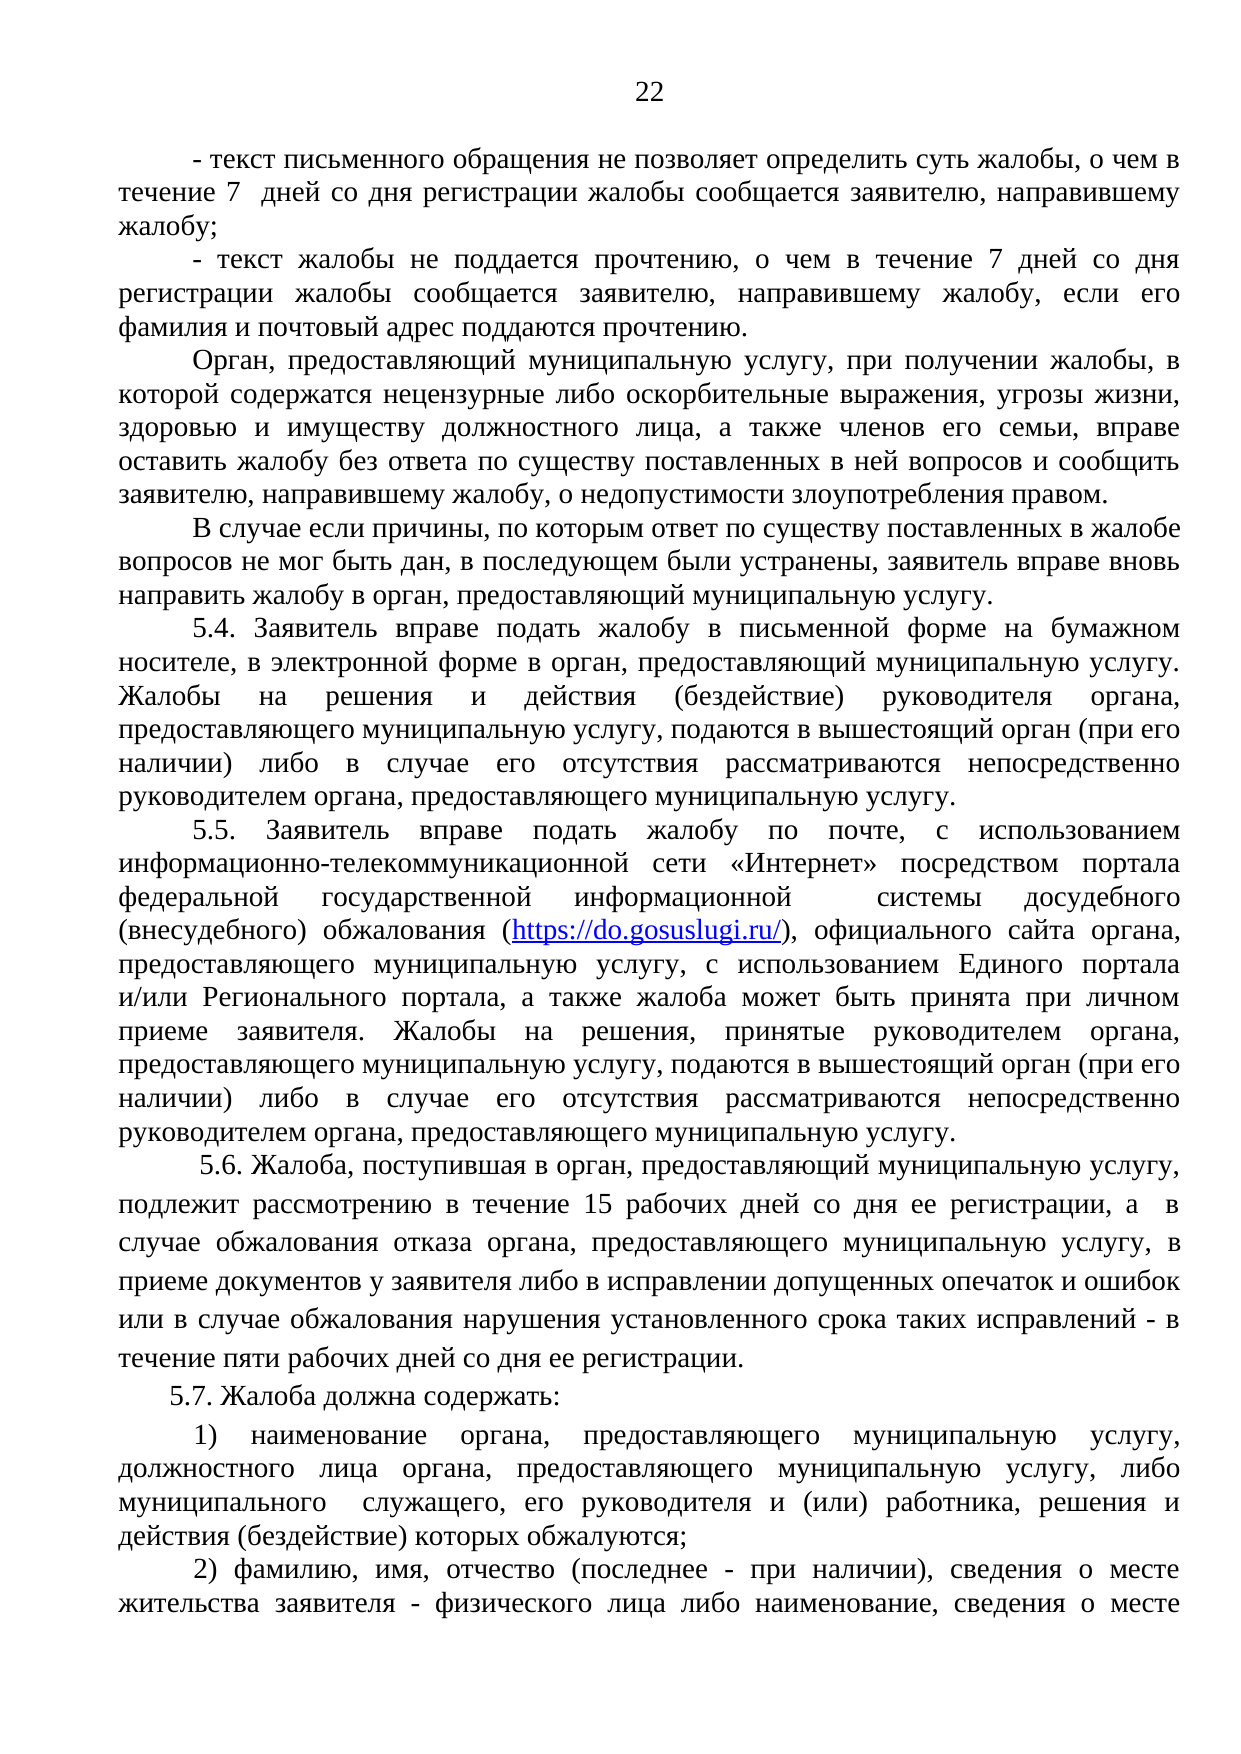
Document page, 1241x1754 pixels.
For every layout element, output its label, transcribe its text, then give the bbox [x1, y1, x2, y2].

text 1) наименование органа, предоставляющего муниципальную услугу, должностного лица органа, предоставляющего муниципальную услугу, либо муниципального служащего, его руководителя и (или) работника, решения и действия (бездействие) которых обжалуются; [118, 1417, 1181, 1551]
text - текст письменного обращения не позволяет определить суть жалобы, о чем в течение 7 дней со дня регистрации жалобы сообщается заявителю, направившему жалобу; [118, 141, 1181, 242]
text 5.6. Жалоба, поступившая в орган, предоставляющий муниципальную услугу, подлежит рассмотрению в течение 15 рабочих дней со дня ее регистрации, а в случае обжалования отказа органа, предоставляющего муниципальную услугу, в приеме документов у заявителя либо в исправлении допущенных опечаток и ошибок или в случае обжалования нарушения установленного срока таких исправлений - в течение пяти рабочих дней со дня ее регистрации. [118, 1147, 1181, 1373]
text 5.5. Заявитель вправе подать жалобу по почте, с использованием информационно-телекоммуникационной сети «Интернет» посредством портала федеральной государственной информационной системы досудебного (внесудебного) обжалования (https://do.gosuslugi.ru/), официального сайта органа, предоставляющего муниципальную услугу, с использованием Единого портала и/или Регионального портала, а также жалоба может быть принята при личном приеме заявителя. Жалобы на решения, принятые руководителем органа, предоставляющего муниципальную услугу, подаются в вышестоящий орган (при его наличии) либо в случае его отсутствия рассматриваются непосредственно руководителем органа, предоставляющего муниципальную услугу. [118, 812, 1181, 1147]
text Орган, предоставляющий муниципальную услугу, при получении жалобы, в которой содержатся нецензурные либо оскорбительные выражения, угрозы жизни, здоровью и имуществу должностного лица, а также членов его семьи, вправе оставить жалобу без ответа по существу поставленных в ней вопросов и сообщить заявителю, направившему жалобу, о недопустимости злоупотребления правом. [118, 342, 1181, 510]
text 5.4. Заявитель вправе подать жалобу в письменной форме на бумажном носителе, в электронной форме в орган, предоставляющий муниципальную услугу. Жалобы на решения и действия (бездействие) руководителя органа, предоставляющего муниципальную услугу, подаются в вышестоящий орган (при его наличии) либо в случае его отсутствия рассматриваются непосредственно руководителем органа, предоставляющего муниципальную услугу. [118, 611, 1181, 812]
text 5.7. Жалоба должна содержать: [118, 1378, 1181, 1412]
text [118, 1551, 1181, 1618]
text - текст жалобы не поддается прочтению, о чем в течение 7 дней со дня регистрации жалобы сообщается заявителю, направившему жалобу, если его фамилия и почтовый адрес поддаются прочтению. [118, 242, 1181, 342]
text В случае если причины, по которым ответ по существу поставленных в жалобе вопросов не мог быть дан, в последующем были устранены, заявитель вправе вновь направить жалобу в орган, предоставляющий муниципальную услугу. [118, 510, 1181, 611]
